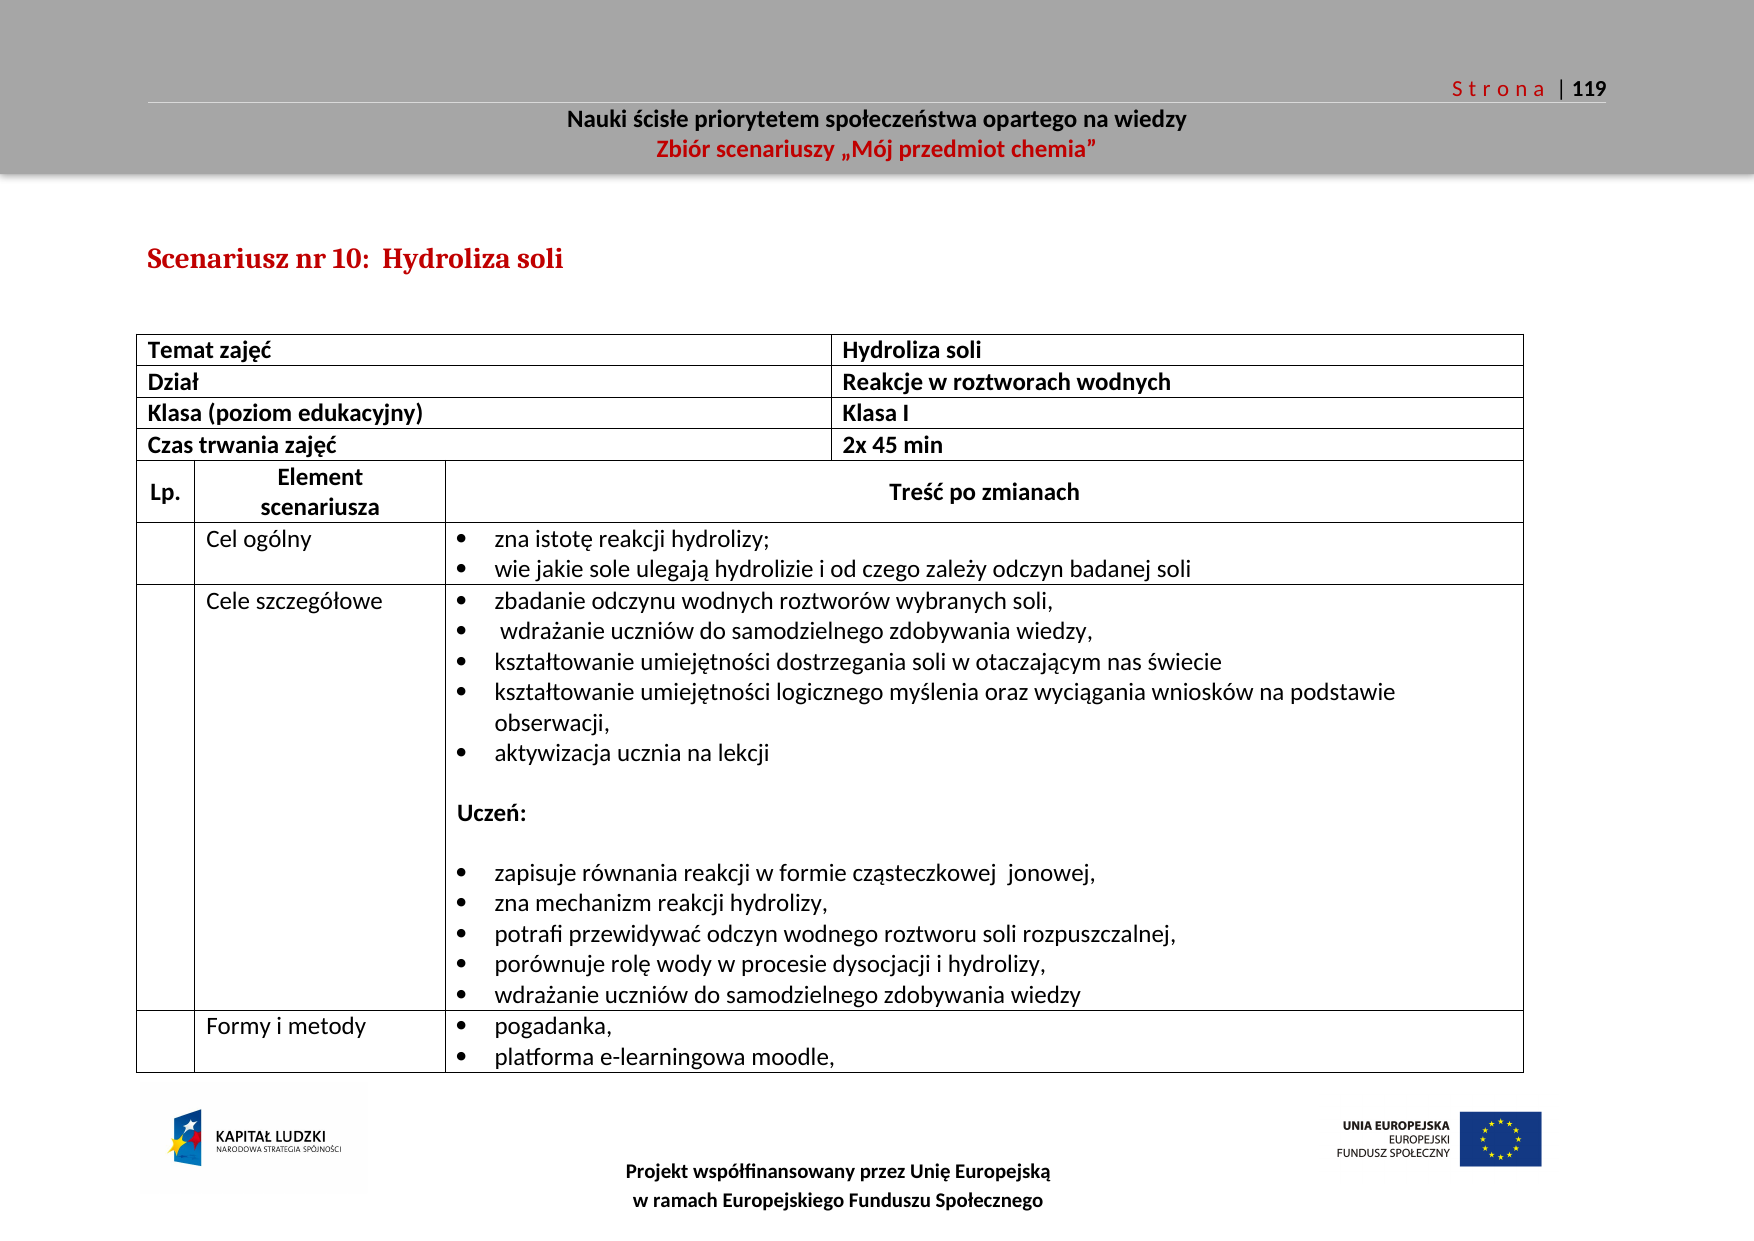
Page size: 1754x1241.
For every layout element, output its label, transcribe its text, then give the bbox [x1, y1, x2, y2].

table_cell [137, 1011, 194, 1072]
table_cell zna istotę reakcji hydrolizy; wie jakie sole ulegają hydrolizie i od czego zależy odczyn badanej soli [446, 523, 1523, 584]
subtitle Scenariusz nr 10: Hydroliza soli [148, 242, 1606, 275]
table_cell Dział [137, 366, 831, 397]
table_cell Lp. [137, 461, 194, 522]
table_header Temat zajęć [137, 335, 831, 365]
picture [1318, 1094, 1560, 1184]
table_cell [137, 585, 194, 1009]
table_cell Czas trwania zajęć [137, 429, 831, 460]
table_cell Cele szczegółowe [195, 585, 445, 1009]
table_cell [137, 523, 194, 584]
table_cell Formy i metody [195, 1011, 445, 1072]
table_cell Cel ogólny [195, 523, 445, 584]
table_cell zbadanie odczynu wodnych roztworów wybranych soli, wdrażanie uczniów do samodzielnego zdobywania wiedzy, kształtowanie umiejętności dostrzegania soli w otaczającym nas świecie kształtowanie umiejętności logicznego myślenia oraz wyciągania wniosków na podstawie obserwacji, aktywizacja ucznia na lekcji Uczeń: zapisuje równania reakcji w formie cząsteczkowej jonowej, zna mechanizm reakcji hydrolizy, potrafi przewidywać odczyn wodnego roztworu soli rozpuszczalnej, porównuje rolę wody w procesie dysocjacji i hydrolizy, wdrażanie uczniów do samodzielnego zdobywania wiedzy [446, 585, 1523, 1009]
table_cell pogadanka, platforma e-learningowa moodle, praktyczna [446, 1011, 1523, 1072]
table_cell 2x 45 min [832, 429, 1523, 460]
table_cell Reakcje w roztworach wodnych [832, 366, 1523, 397]
table_cell Klasa (poziom edukacyjny) [137, 398, 831, 428]
table_header Hydroliza soli [832, 335, 1523, 365]
table_cell Element scenariusza [195, 461, 445, 522]
picture [139, 1082, 368, 1194]
table_cell Klasa I [832, 398, 1523, 428]
table_cell Treść po zmianach [446, 461, 1523, 522]
